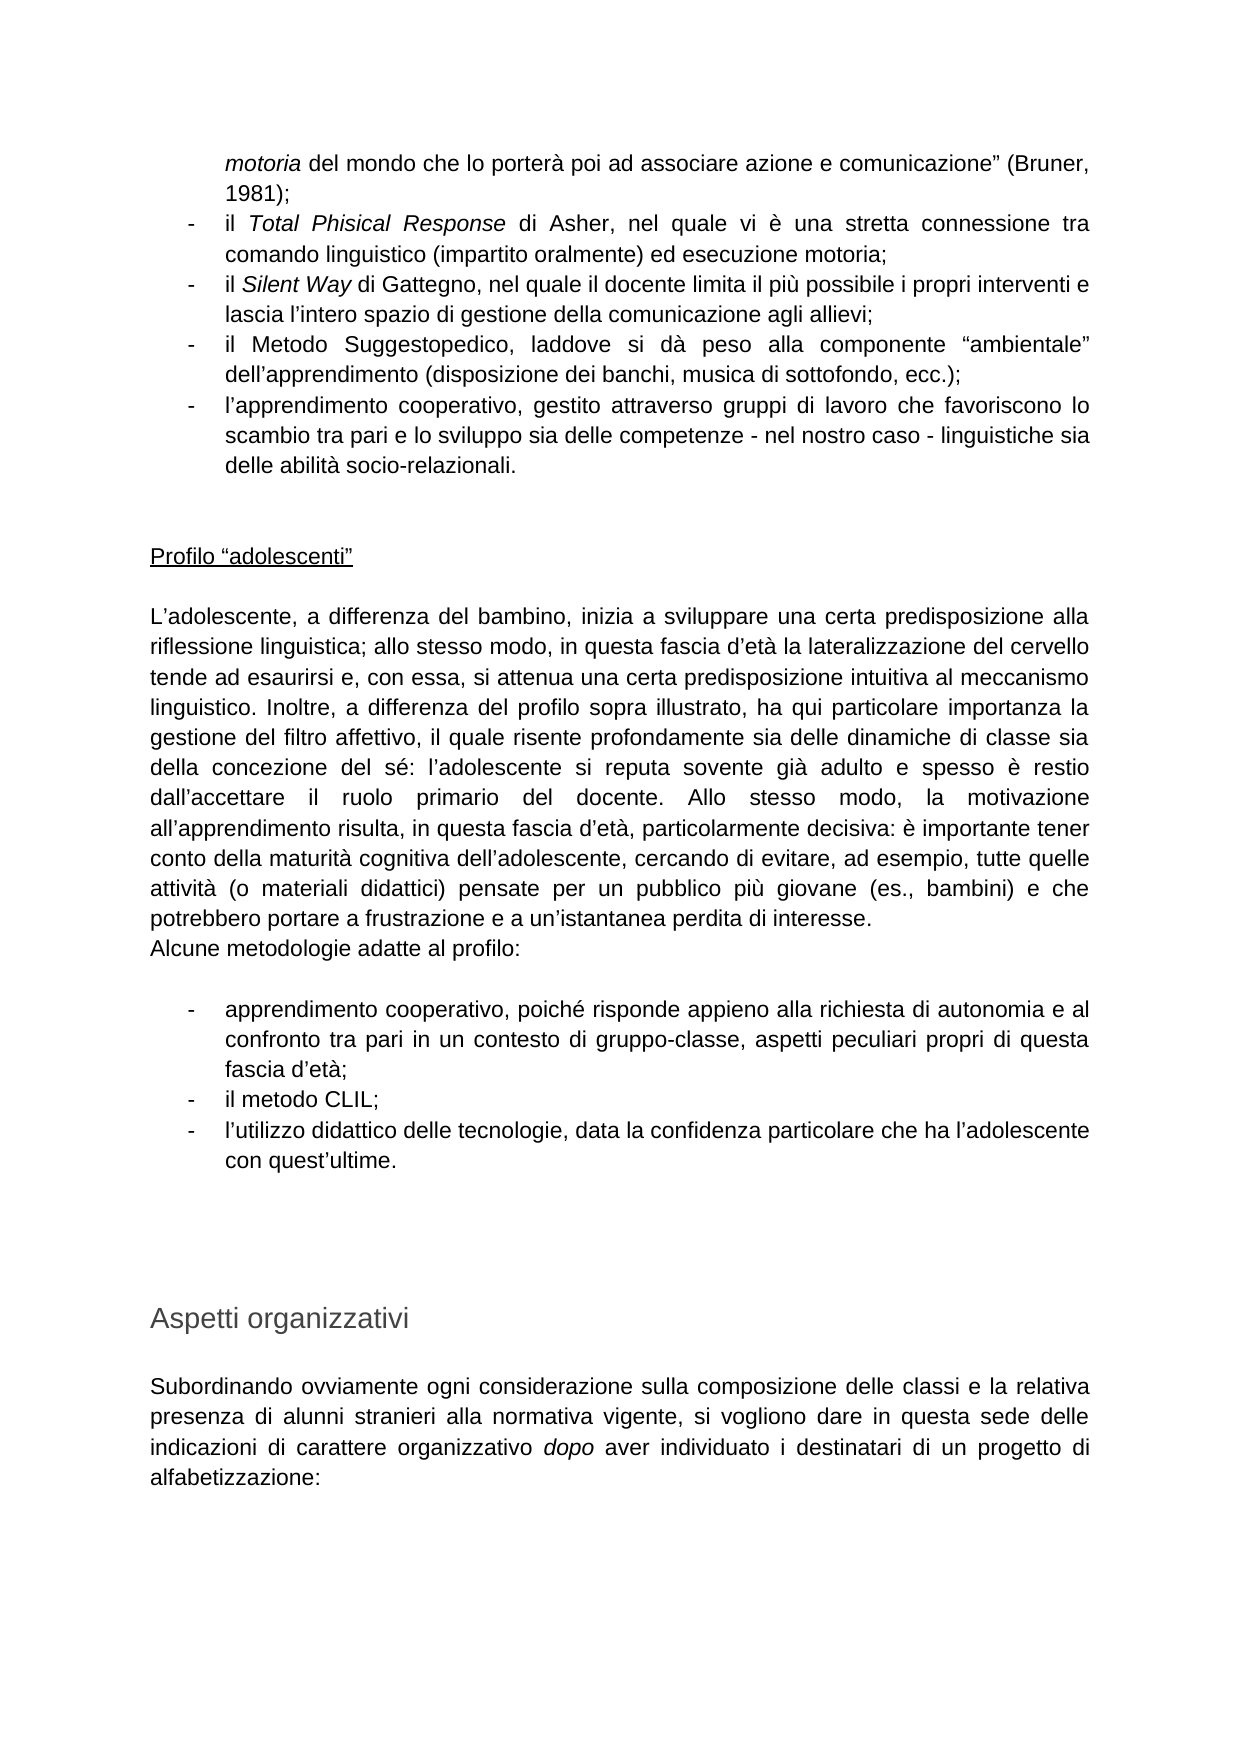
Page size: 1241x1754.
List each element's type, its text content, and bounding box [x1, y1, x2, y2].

subtitle Aspetti organizzativi [150, 1301, 1090, 1334]
list il metodo CLIL; [187, 1086, 1090, 1113]
text Subordinando ovviamente ogni considerazione sulla composizione delle classi e la relativa presenza di alunni stranieri alla normativa vigente, si vogliono dare in questa sede delle indicazioni di carattere organizzativo dopo aver individuato i destinatari di un progetto di alfabetizzazione: [150, 1373, 1090, 1490]
list apprendimento cooperativo, poiché risponde appieno alla richiesta di autonomia e al confronto tra pari in un contesto di gruppo-classe, aspetti peculiari propri di questa fascia d’età; [187, 996, 1090, 1083]
text L’adolescente, a differenza del bambino, inizia a sviluppare una certa predisposizione alla riflessione linguistica; allo stesso modo, in questa fascia d’età la lateralizzazione del cervello tende ad esaurirsi e, con essa, si attenua una certa predisposizione intuitiva al meccanismo linguistico. Inoltre, a differenza del profilo sopra illustrato, ha qui particolare importanza la gestione del filtro affettivo, il quale risente profondamente sia delle dinamiche di classe sia della concezione del sé: l’adolescente si reputa sovente già adulto e spesso è restio dall’accettare il ruolo primario del docente. Allo stesso modo, la motivazione all’apprendimento risulta, in questa fascia d’età, particolarmente decisiva: è importante tener conto della maturità cognitiva dell’adolescente, cercando di evitare, ad esempio, tutte quelle attività (o materiali didattici) pensate per un pubblico più giovane (es., bambini) e che potrebbero portare a frustrazione e a un’istantanea perdita di interesse. [150, 603, 1090, 932]
list l’apprendimento cooperativo, gestito attraverso gruppi di lavoro che favoriscono lo scambio tra pari e lo sviluppo sia delle competenze - nel nostro caso - linguistiche sia delle abilità socio-relazionali. [187, 392, 1090, 478]
text Alcune metodologie adatte al profilo: [150, 935, 1090, 962]
text Profilo “adolescenti” [150, 543, 1090, 569]
list il Silent Way di Gattegno, nel quale il docente limita il più possibile i propri interventi e lascia l’intero spazio di gestione della comunicazione agli allievi; [187, 271, 1090, 327]
list il Metodo Suggestopedico, laddove si dà peso alla componente “ambientale” dell’apprendimento (disposizione dei banchi, musica di sottofondo, ecc.); [187, 331, 1090, 388]
list l’utilizzo didattico delle tecnologie, data la confidenza particolare che ha l’adolescente con quest’ultime. [187, 1117, 1090, 1173]
list il Total Phisical Response di Asher, nel quale vi è una stretta connessione tra comando linguistico (impartito oralmente) ed esecuzione motoria; [187, 210, 1090, 267]
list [187, 150, 1090, 207]
